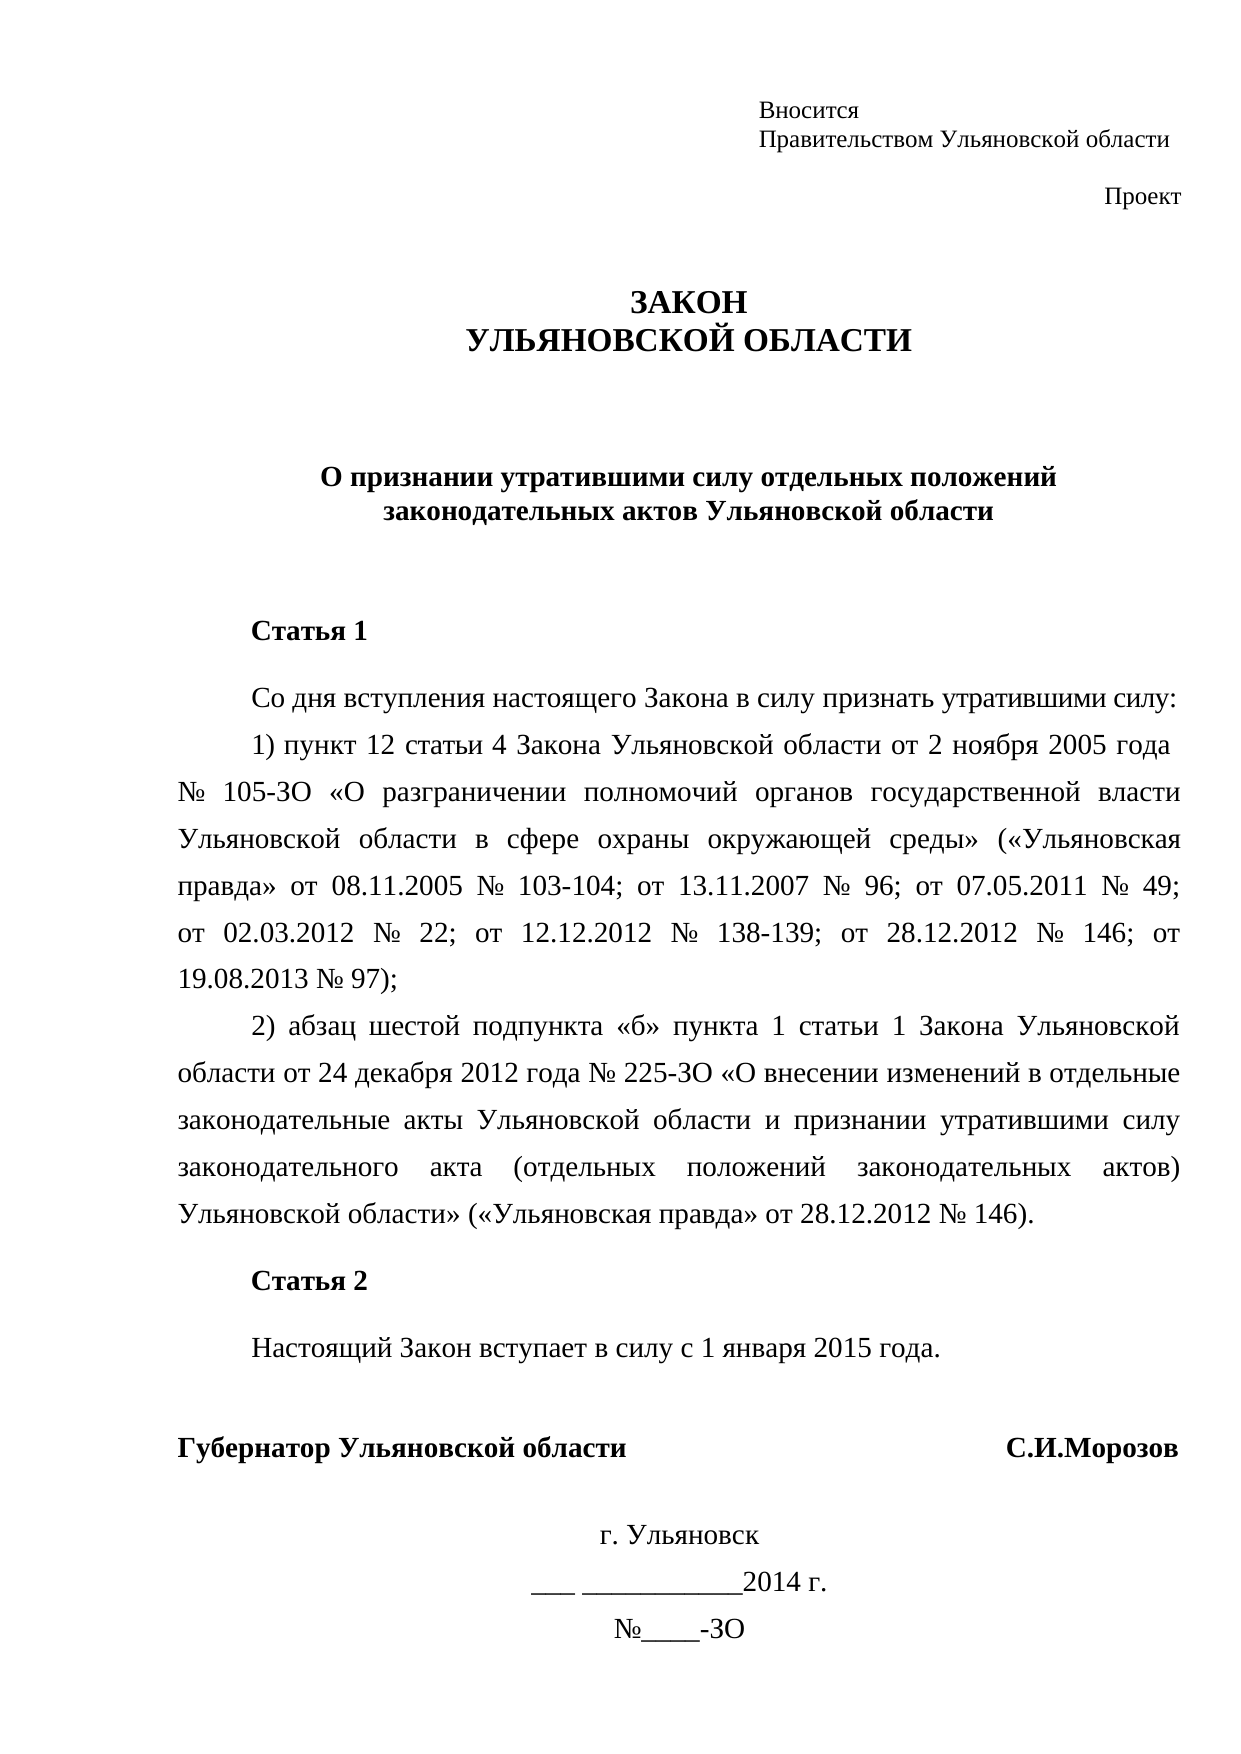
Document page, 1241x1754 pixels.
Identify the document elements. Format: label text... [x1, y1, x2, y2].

text Проект [121, 181, 1181, 210]
text №____-ЗО [177, 1611, 1181, 1645]
text Со дня вступления настоящего Закона в силу признать утратившими силу: [177, 680, 1181, 714]
text Настоящий Закон вступает в силу с 1 января 2015 года. [177, 1330, 1181, 1363]
text Статья 2 [177, 1263, 1181, 1296]
text Вносится [121, 95, 1181, 124]
text Статья 1 [177, 613, 1181, 647]
title законодательных актов Ульяновской области [121, 493, 1181, 526]
text 2) абзац шестой подпункта «б» пункта 1 статьи 1 Закона Ульяновской области от 24 декабря 2012 года № 225-ЗО «О внесении изменений в отдельные законодательные акты Ульяновской области и признании утратившими силу законодательного акта (отдельных положений законодательных актов) Ульяновской области» («Ульяновская правда» от 28.12.2012 № 146). [177, 1008, 1181, 1229]
title О признании утратившими силу отдельных положений [121, 459, 1181, 493]
text ЗАКОН [121, 282, 1181, 320]
text г. Ульяновск [177, 1517, 1181, 1551]
text ___ ___________2014 г. [177, 1564, 1181, 1598]
text Правительством Ульяновской области [121, 124, 1181, 152]
text 1) пункт 12 статьи 4 Закона Ульяновской области от 2 ноября 2005 года № 105-ЗО «О разграничении полномочий органов государственной власти Ульяновской области в сфере охраны окружающей среды» («Ульяновская правда» от 08.11.2005 № 103-104; от 13.11.2007 № 96; от 07.05.2011 № 49; от 02.03.2012 № 22; от 12.12.2012 № 138-139; от 28.12.2012 № 146; от 19.08.2013 № 97); [177, 727, 1181, 995]
text Губернатор Ульяновской области С.И.Морозов [177, 1430, 1181, 1464]
text УЛЬЯНОВСКОЙ ОБЛАСТИ [121, 320, 1181, 358]
